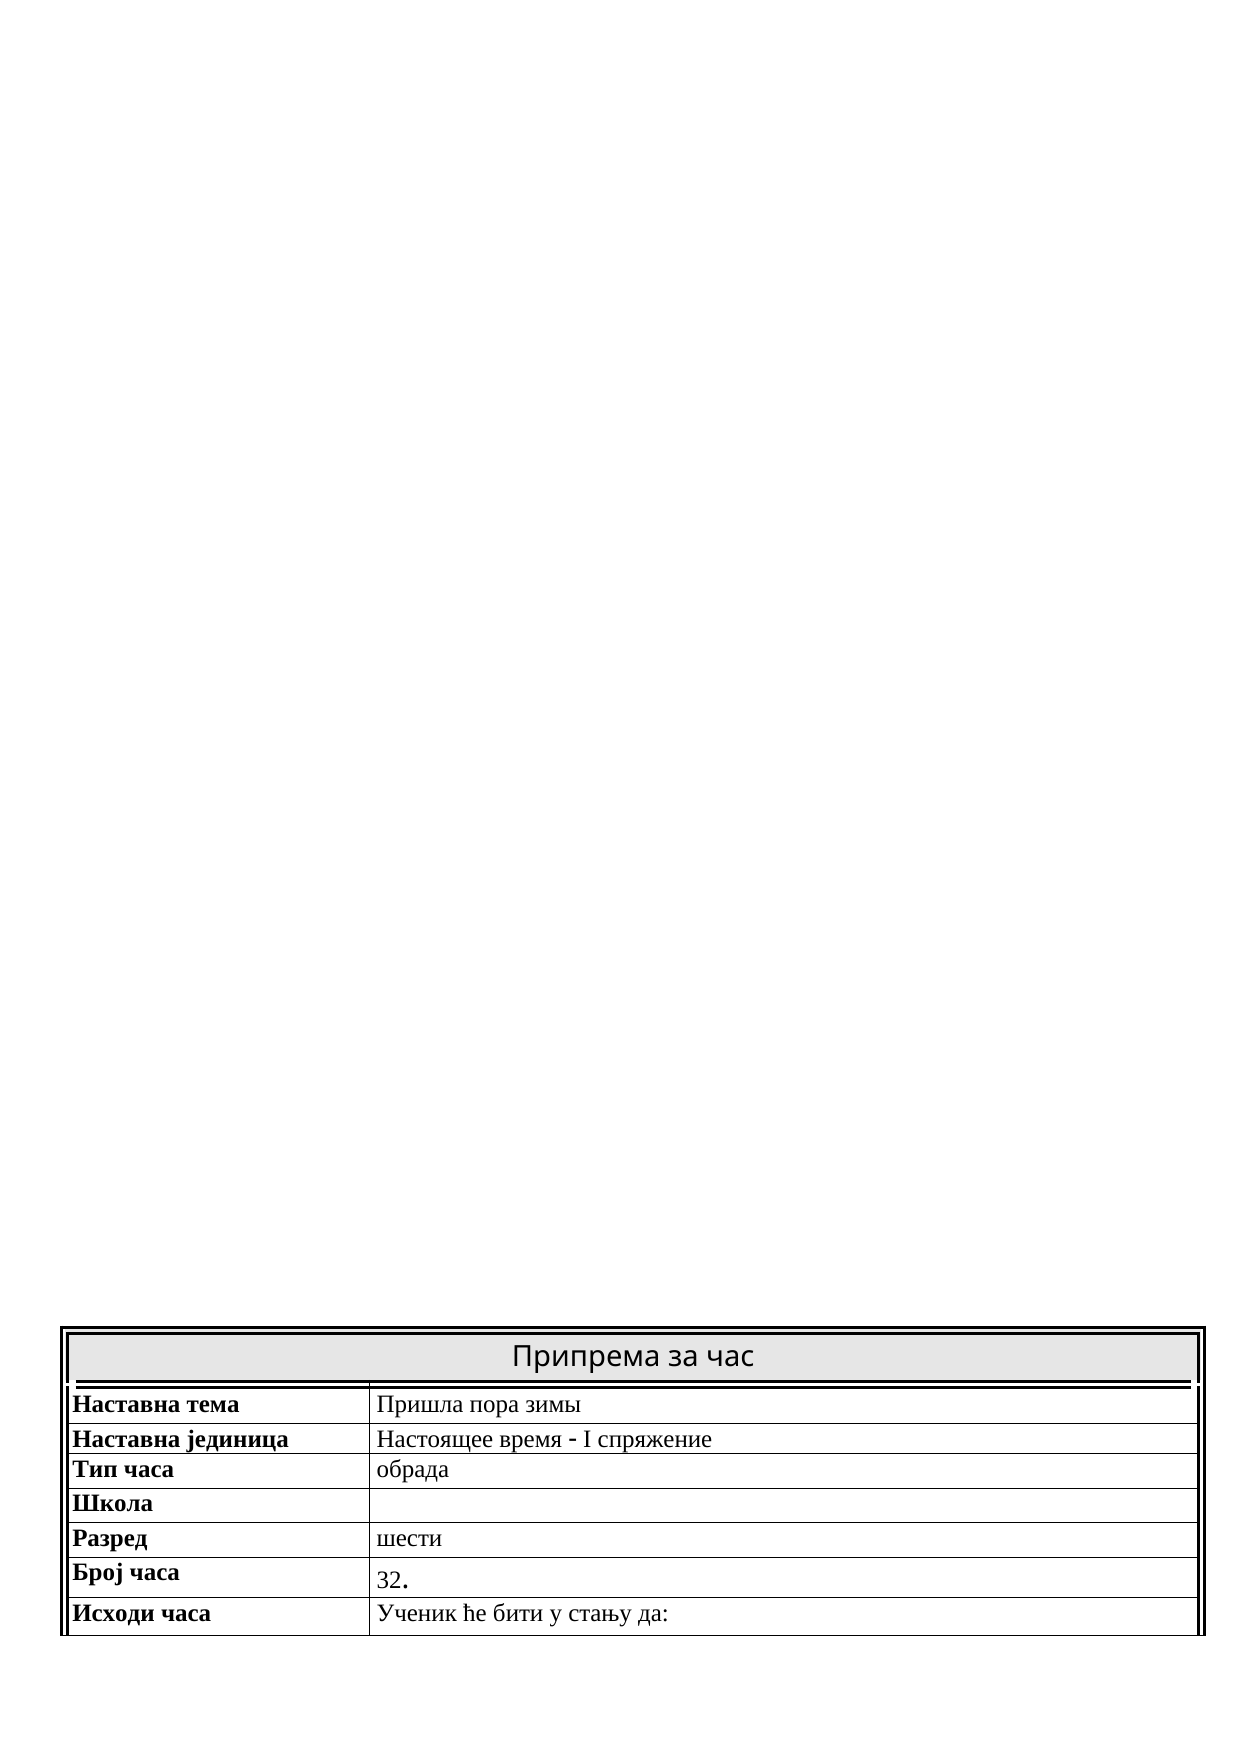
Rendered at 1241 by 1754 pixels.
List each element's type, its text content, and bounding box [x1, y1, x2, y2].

table_cell 32. [370, 1558, 1197, 1597]
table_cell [370, 1598, 1197, 1635]
table_cell Број часа [69, 1558, 369, 1597]
table_cell Пришла пора зимы [370, 1380, 1201, 1423]
table_cell обрада [370, 1454, 1197, 1487]
table_cell [370, 1489, 1197, 1522]
table_header Припрема за час [65, 1329, 1201, 1380]
table_cell Исходи часа [69, 1598, 369, 1635]
table_cell Разред [69, 1523, 369, 1557]
table_cell Наставна јединица [69, 1424, 369, 1453]
table_cell шести [370, 1523, 1197, 1557]
table_cell Школа [69, 1489, 369, 1522]
table_cell Наставна тема [65, 1380, 369, 1423]
table_cell Тип часа [69, 1454, 369, 1487]
table_cell Настоящее время I спряжение [370, 1424, 1197, 1453]
